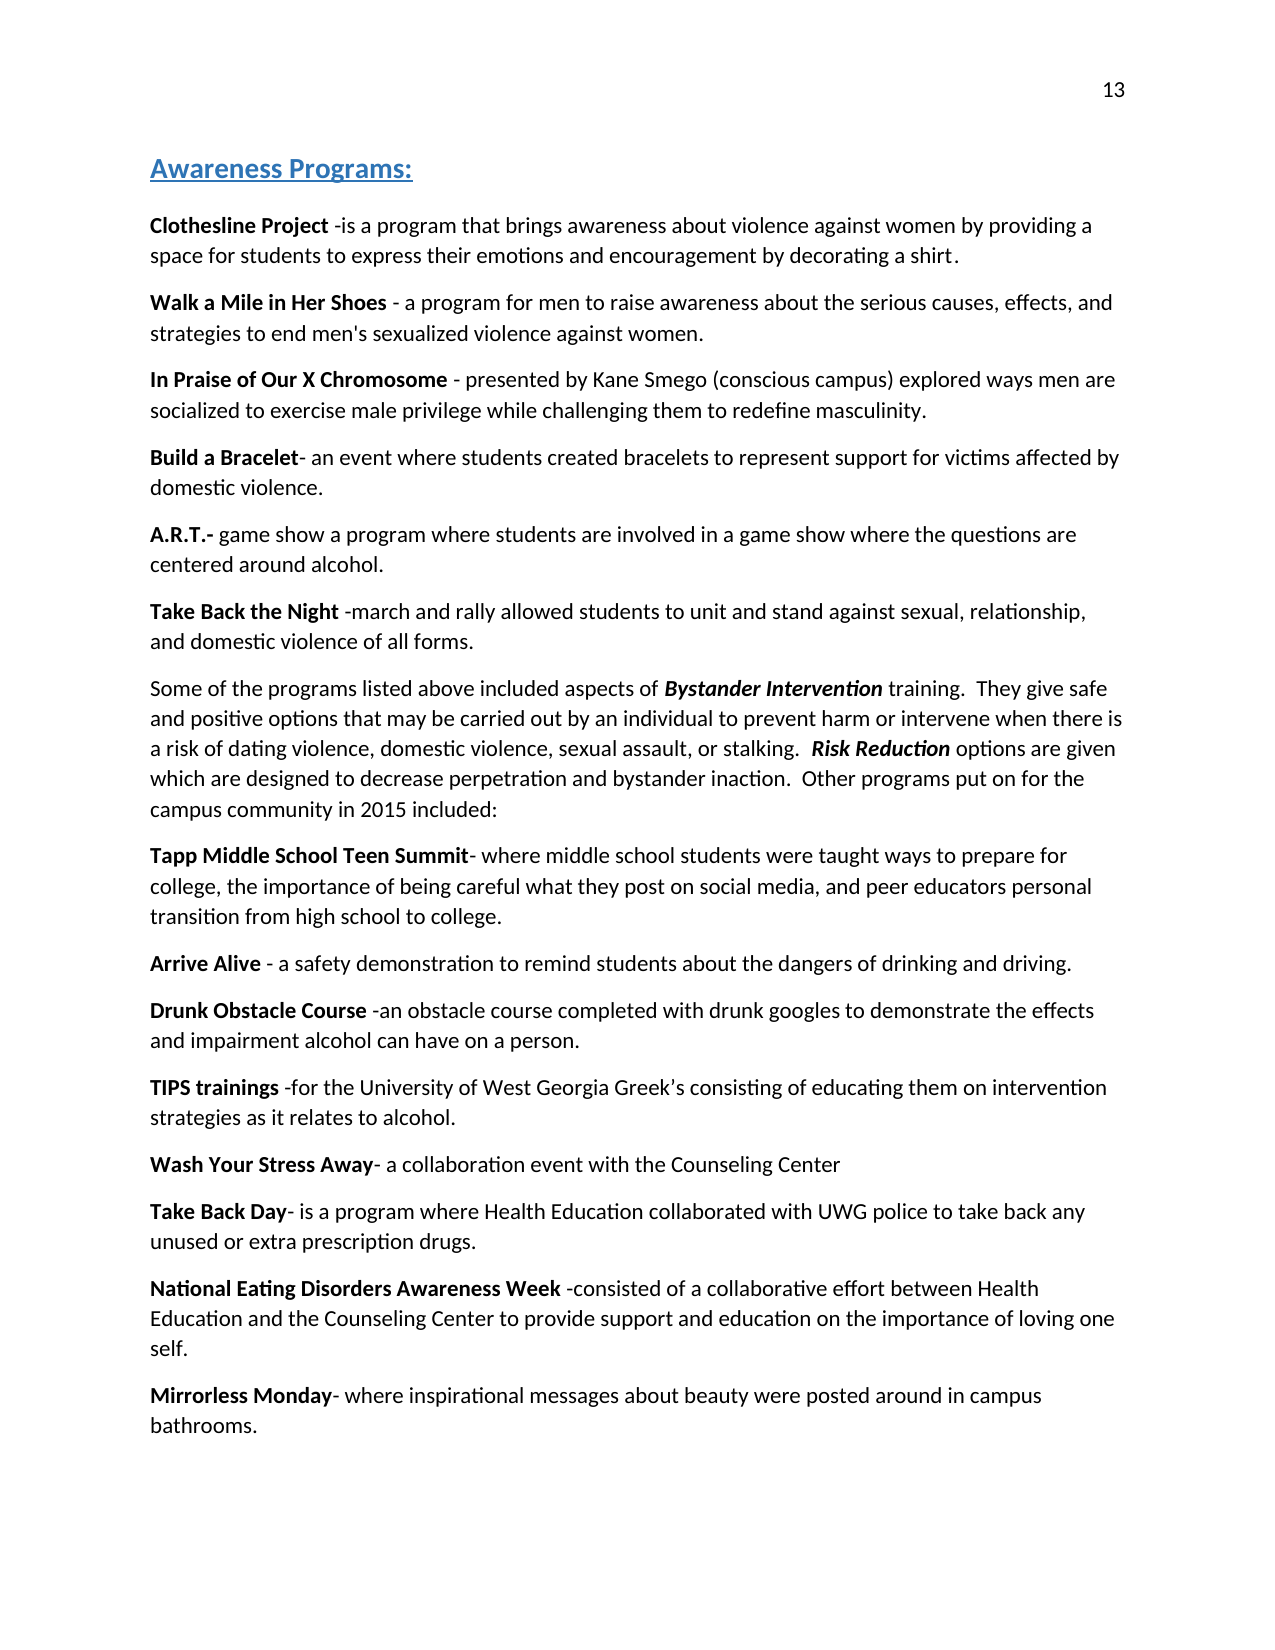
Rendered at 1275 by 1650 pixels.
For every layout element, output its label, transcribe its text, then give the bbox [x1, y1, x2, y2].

text Build a Bracelet- an event where students created bracelets to represent support for victims affected by domestic violence. [150, 443, 1125, 501]
text Take Back the Night -march and rally allowed students to unit and stand against sexual, relationship, and domestic violence of all forms. [150, 597, 1125, 655]
text Some of the programs listed above included aspects of Bystander Intervention training. They give safe and positive options that may be carried out by an individual to prevent harm or intervene when there is a risk of dating violence, domestic violence, sexual assault, or stalking. Risk Reduction options are given which are designed to decrease perpetration and bystander inaction. Other programs put on for the campus community in 2015 included: [150, 674, 1125, 823]
text Tapp Middle School Teen Summit- where middle school students were taught ways to prepare for college, the importance of being careful what they post on social media, and peer educators personal transition from high school to college. [150, 842, 1125, 930]
text Wash Your Stress Away- a collaboration event with the Counseling Center [150, 1150, 1125, 1178]
text Walk a Mile in Her Shoes - a program for men to raise awareness about the serious causes, effects, and strategies to end men's sexualized violence against women. [150, 288, 1125, 347]
text TIPS trainings -for the University of West Georgia Greek’s consisting of educating them on intervention strategies as it relates to alcohol. [150, 1073, 1125, 1131]
text Arrive Alive - a safety demonstration to remind students about the dangers of drinking and driving. [150, 949, 1125, 977]
text Drunk Obstacle Course -an obstacle course completed with drunk googles to demonstrate the effects and impairment alcohol can have on a person. [150, 996, 1125, 1054]
text A.R.T.- game show a program where students are involved in a game show where the questions are centered around alcohol. [150, 520, 1125, 578]
text Take Back Day- is a program where Health Education collaborated with UWG police to take back any unused or extra prescription drugs. [150, 1197, 1125, 1255]
text Mirrorless Monday- where inspirational messages about beauty were posted around in campus bathrooms. [150, 1381, 1125, 1439]
text Clothesline Project -is a program that brings awareness about violence against women by providing a space for students to express their emotions and encouragement by decorating a shirt. [150, 211, 1125, 269]
text Awareness Programs: [150, 150, 1125, 186]
text National Eating Disorders Awareness Week -consisted of a collaborative effort between Health Education and the Counseling Center to provide support and education on the importance of loving one self. [150, 1274, 1125, 1362]
text In Praise of Our X Chromosome - presented by Kane Smego (conscious campus) explored ways men are socialized to exercise male privilege while challenging them to redefine masculinity. [150, 366, 1125, 424]
